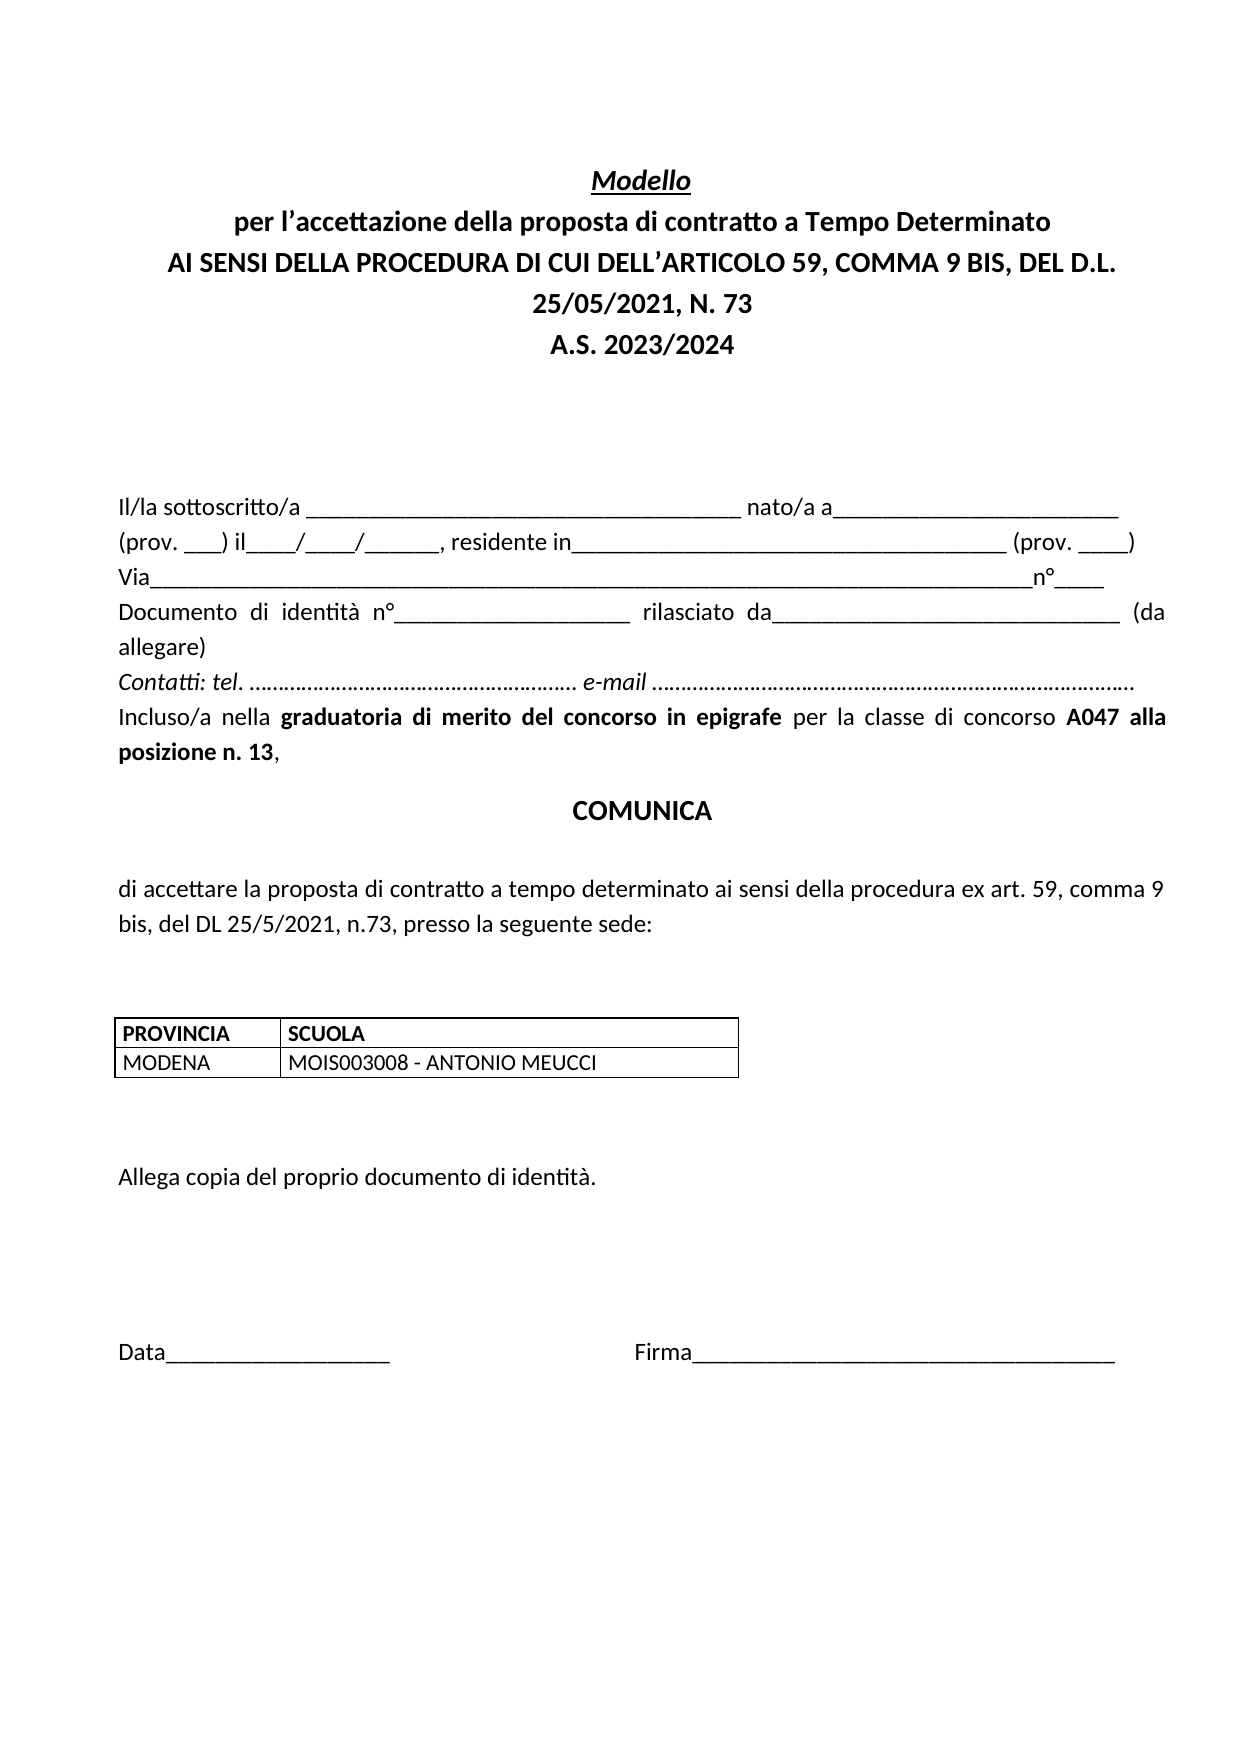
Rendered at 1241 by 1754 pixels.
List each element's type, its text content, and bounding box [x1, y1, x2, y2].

text (prov. ___) il____/____/______, residente in___________________________________ (prov. ____) [118, 526, 1167, 556]
text Documento di identità n°___________________ rilasciato da____________________________ (da allegare) [118, 596, 1167, 661]
text Incluso/a nella graduatoria di merito del concorso in epigrafe per la classe di concorso A047 alla posizione n. 13, [118, 701, 1167, 766]
text AI SENSI DELLA PROCEDURA DI CUI DELL’ARTICOLO 59, COMMA 9 BIS, DEL D.L. 25/05/2021, N. 73 [118, 244, 1167, 321]
text Allega copia del proprio documento di identità. [118, 1162, 1167, 1192]
text Data__________________ Firma__________________________________ [118, 1337, 1167, 1367]
text A.S. 2023/2024 [118, 326, 1167, 362]
text di accettare la proposta di contratto a tempo determinato ai sensi della procedura ex art. 59, comma 9 bis, del DL 25/5/2021, n.73, presso la seguente sede: [118, 873, 1167, 939]
text Il/la sottoscritto/a ___________________________________ nato/a a_______________________ [118, 491, 1167, 521]
text COMUNICA [118, 792, 1167, 827]
text Via_______________________________________________________________________n°____ [118, 561, 1167, 591]
table_cell MOIS003008 - ANTONIO MEUCCI [281, 1048, 738, 1076]
table_cell MODENA [116, 1048, 280, 1076]
text Contatti: tel. ………………………………………………… e-mail ………………………………………………………………………… [118, 666, 1167, 696]
table_header PROVINCIA [116, 1019, 280, 1047]
text Modello [118, 162, 1167, 198]
text per l’accettazione della proposta di contratto a Tempo Determinato [118, 203, 1167, 239]
table_header SCUOLA [281, 1019, 738, 1047]
